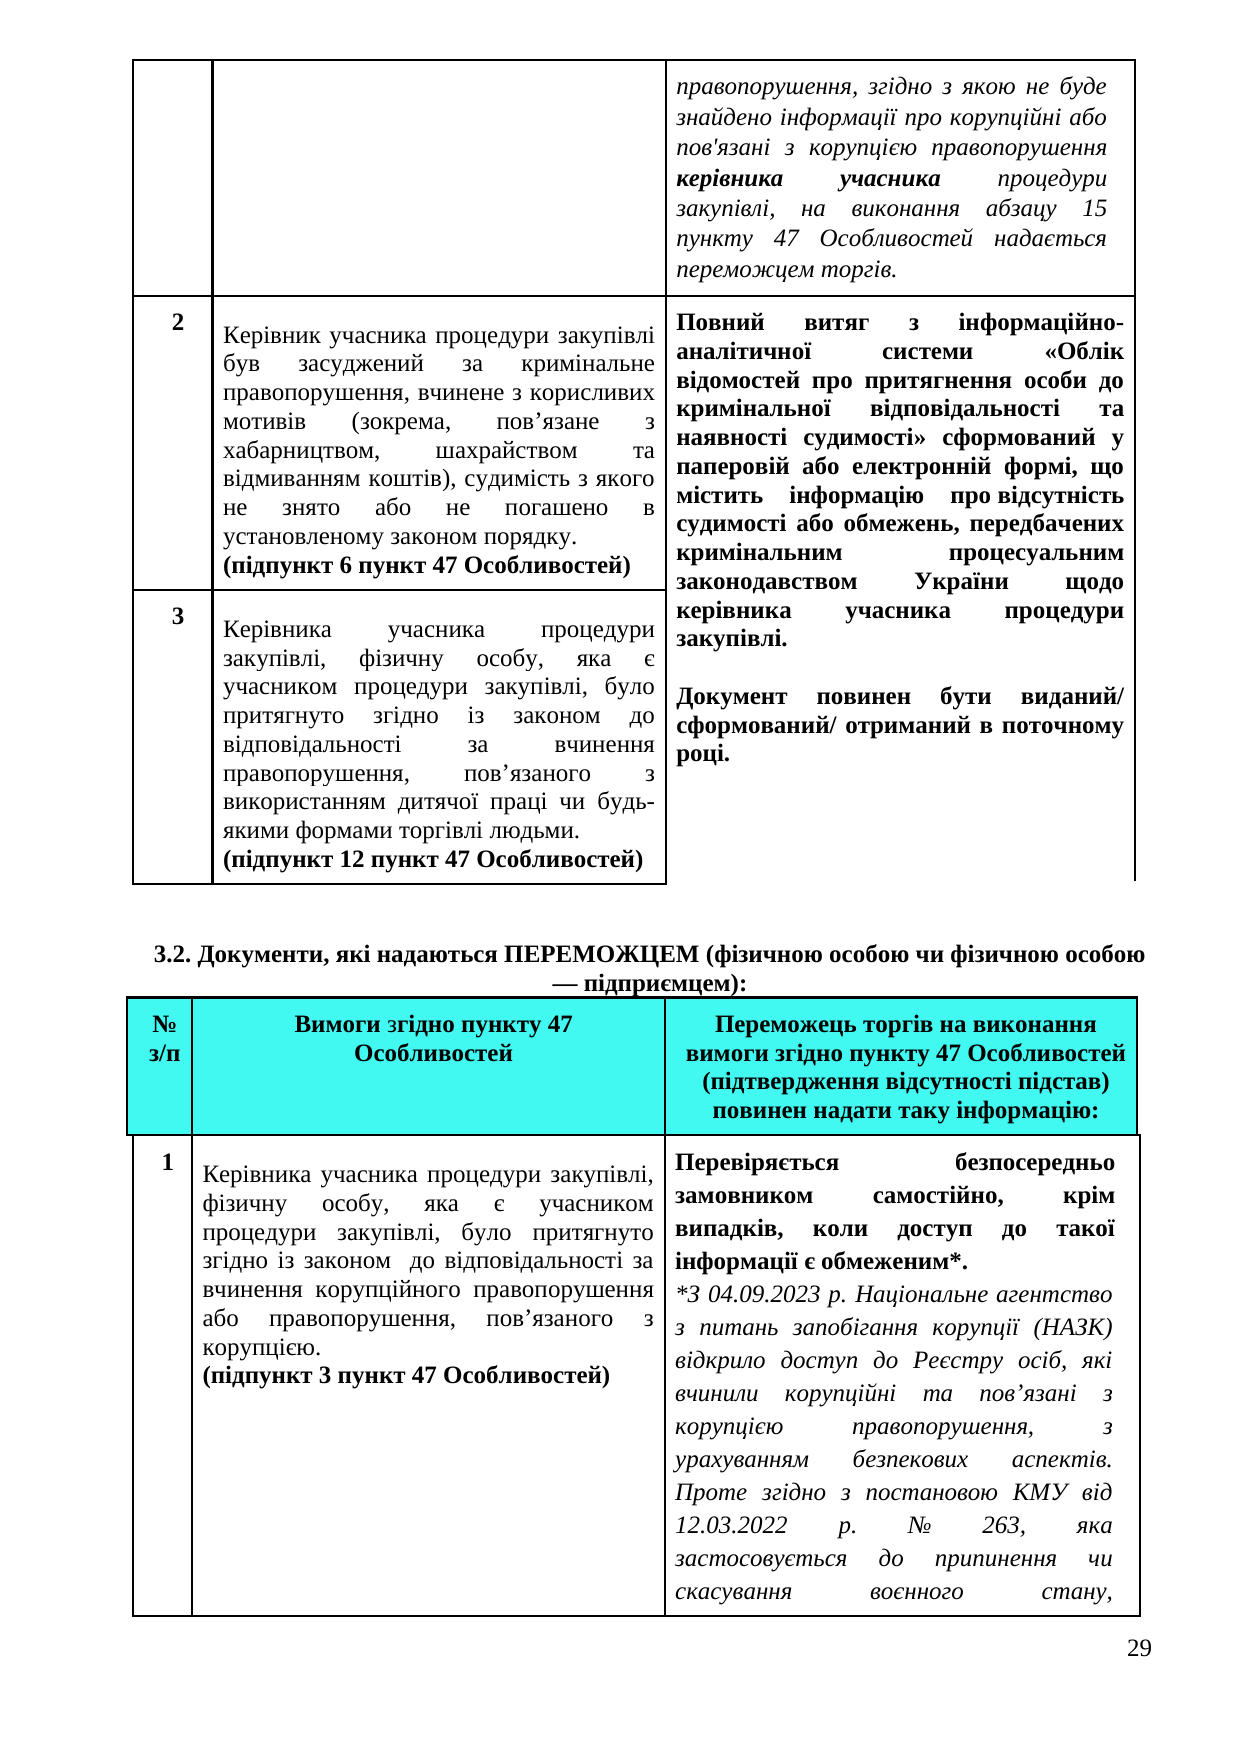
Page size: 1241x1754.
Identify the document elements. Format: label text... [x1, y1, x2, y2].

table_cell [214, 61, 665, 295]
table_header Вимоги згідно пункту 47 Особливостей [193, 999, 664, 1134]
table_cell 1 [134, 61, 211, 295]
table_cell Керівник учасника процедури закупівлі був засуджений за кримінальне правопорушення, вчинене з корисливих мотивів (зокрема, пов’язане з хабарництвом, шахрайством та відмиванням коштів), судимість з якого не знято або не погашено в установленому законом порядку. (підпункт 6 пункт 47 Особливостей) [214, 297, 665, 589]
table_cell 3 [134, 591, 211, 883]
text 3.2. Документи, які надаються ПЕРЕМОЖЦЕМ (фізичною особою чи фізичною особою — підприємцем): [148, 939, 1152, 996]
table_cell Керівника учасника процедури закупівлі, фізичну особу, яка є учасником процедури закупівлі, було притягнуто згідно із законом до відповідальності за вчинення правопорушення, пов’язаного з використанням дитячої праці чи будь-якими формами торгівлі людьми. (підпункт 12 пункт 47 Особливостей) [214, 591, 665, 883]
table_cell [666, 1136, 1139, 1615]
table_header № з/п [128, 999, 191, 1134]
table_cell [193, 1136, 664, 1615]
table_header Переможець торгів на виконання вимоги згідно пункту 47 Особливостей (підтвердження відсутності підстав) повинен надати таку інформацію: [666, 999, 1136, 1134]
table_cell 2 [134, 297, 211, 589]
table_cell Повний витяг з інформаційно-аналітичної системи «Облік відомостей про притягнення особи до кримінальної відповідальності та наявності судимості» сформований у паперовій або електронній формі, що містить інформацію про відсутність судимості або обмежень, передбачених кримінальним процесуальним законодавством України щодо керівника учасника процедури закупівлі. Документ повинен бути виданий/ сформований/ отриманий в поточному році. [667, 297, 1134, 883]
table_cell 1 [134, 1136, 191, 1615]
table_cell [667, 61, 1134, 295]
